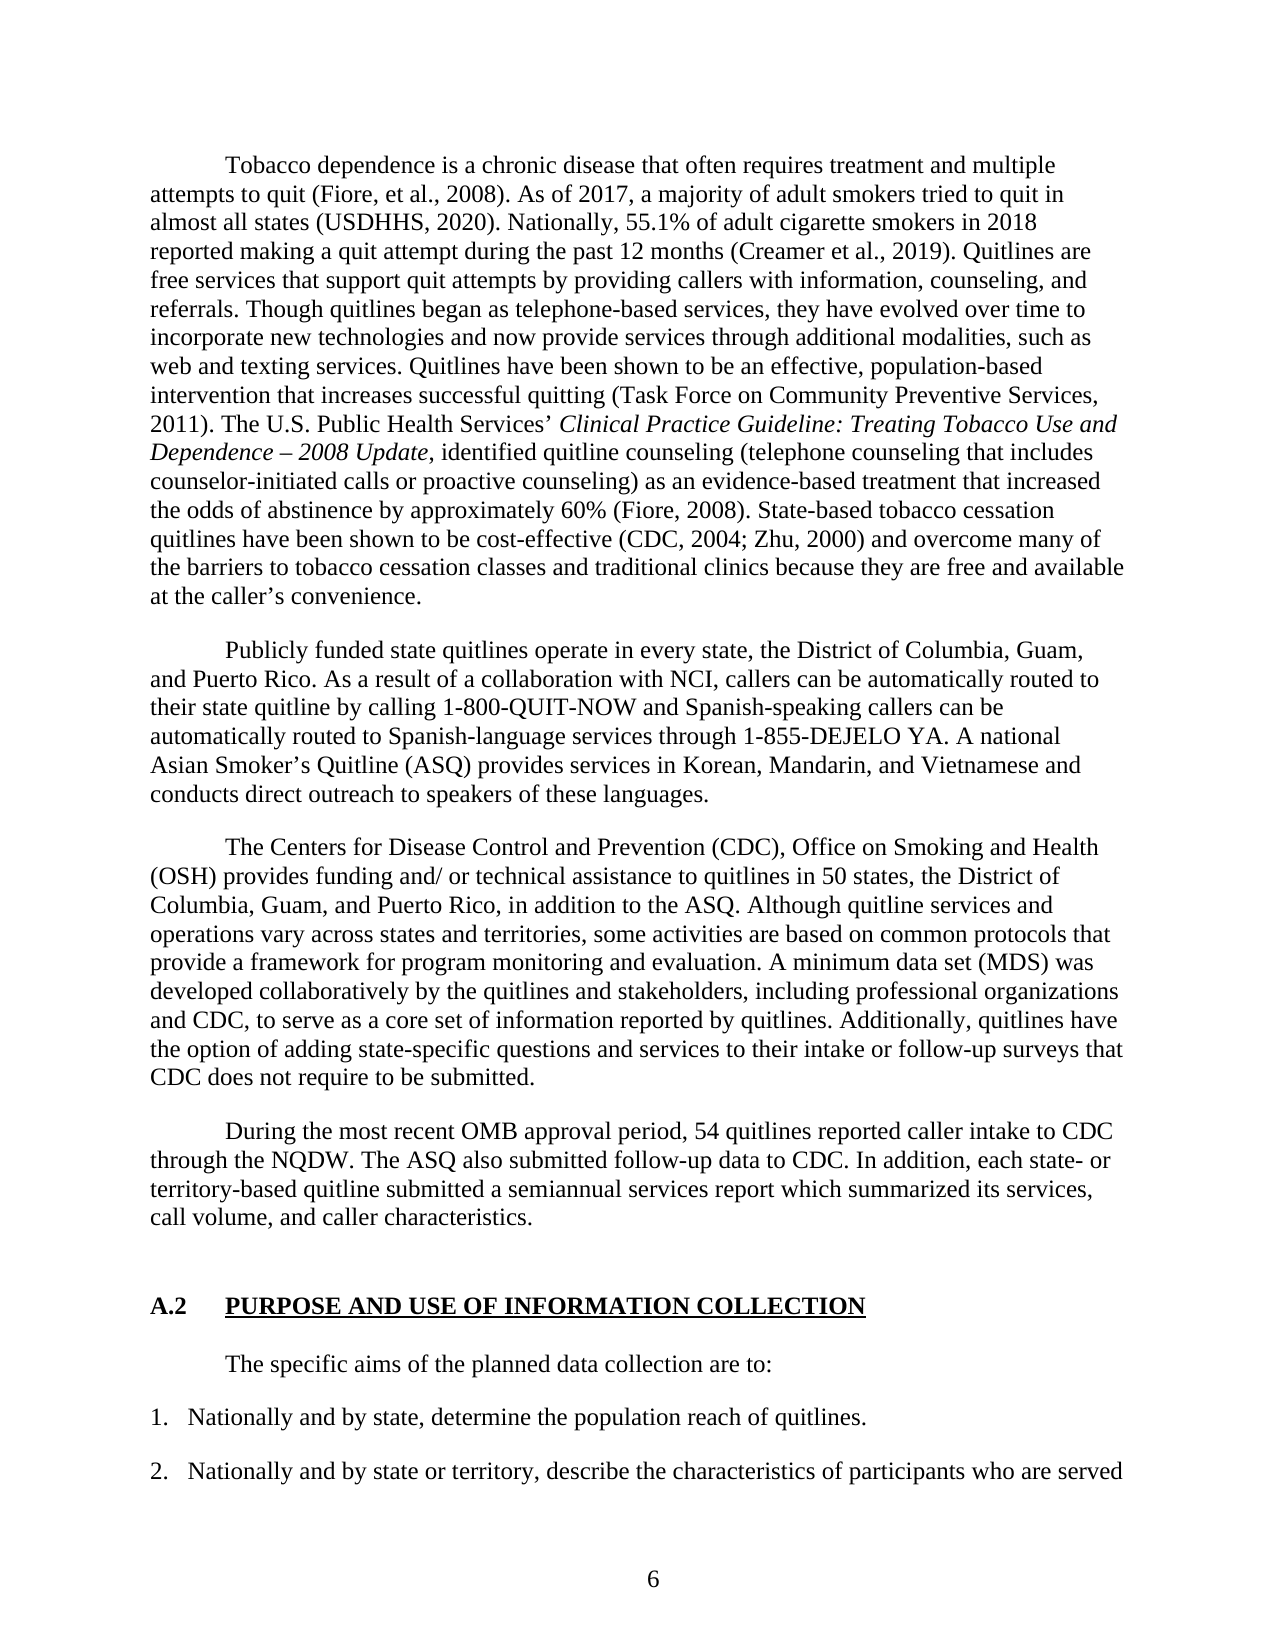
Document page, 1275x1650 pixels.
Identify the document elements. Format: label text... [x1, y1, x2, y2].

text A.2 PURPOSE AND USE OF INFORMATION COLLECTION [150, 1291, 1125, 1320]
text The Centers for Disease Control and Prevention (CDC), Office on Smoking and Health (OSH) provides funding and/ or technical assistance to quitlines in 50 states, the District of Columbia, Guam, and Puerto Rico, in addition to the ASQ. Although quitline services and operations vary across states and territories, some activities are based on common protocols that provide a framework for program monitoring and evaluation. A minimum data set (MDS) was developed collaboratively by the quitlines and stakeholders, including professional organizations and CDC, to serve as a core set of information reported by quitlines. Additionally, quitlines have the option of adding state-specific questions and services to their intake or follow-up surveys that CDC does not require to be submitted. [150, 832, 1125, 1091]
subtitle Tobacco dependence is a chronic disease that often requires treatment and multiple attempts to quit (Fiore, et al., 2008). As of 2017, a majority of adult smokers tried to quit in almost all states (USDHHS, 2020). Nationally, 55.1% of adult cigarette smokers in 2018 reported making a quit attempt during the past 12 months (Creamer et al., 2019). Quitlines are free services that support quit attempts by providing callers with information, counseling, and referrals. Though quitlines began as telephone-based services, they have evolved over time to incorporate new technologies and now provide services through additional modalities, such as web and texting services. Quitlines have been shown to be an effective, population-based intervention that increases successful quitting (Task Force on Community Preventive Services, 2011). The U.S. Public Health Services’ Clinical Practice Guideline: Treating Tobacco Use and Dependence – 2008 Update, identified quitline counseling (telephone counseling that includes counselor-initiated calls or proactive counseling) as an evidence-based treatment that increased the odds of abstinence by approximately 60% (Fiore, 2008). State-based tobacco cessation quitlines have been shown to be cost-effective (CDC, 2004; Zhu, 2000) and overcome many of the barriers to tobacco cessation classes and traditional clinics because they are free and available at the caller’s convenience. [150, 150, 1125, 610]
list Nationally and by state, determine the population reach of quitlines. [150, 1402, 1125, 1431]
text During the most recent OMB approval period, 54 quitlines reported caller intake to CDC through the NQDW. The ASQ also submitted follow-up data to CDC. In addition, each state- or territory-based quitline submitted a semiannual services report which summarized its services, call volume, and caller characteristics. [150, 1116, 1125, 1231]
text Publicly funded state quitlines operate in every state, the District of Columbia, Guam, and Puerto Rico. As a result of a collaboration with NCI, callers can be automatically routed to their state quitline by calling 1-800-QUIT-NOW and Spanish-speaking callers can be automatically routed to Spanish-language services through 1-855-DEJELO YA. A national Asian Smoker’s Quitline (ASQ) provides services in Korean, Mandarin, and Vietnamese and conducts direct outreach to speakers of these languages. [150, 635, 1125, 807]
text The specific aims of the planned data collection are to: [150, 1349, 1125, 1377]
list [150, 1456, 1125, 1485]
